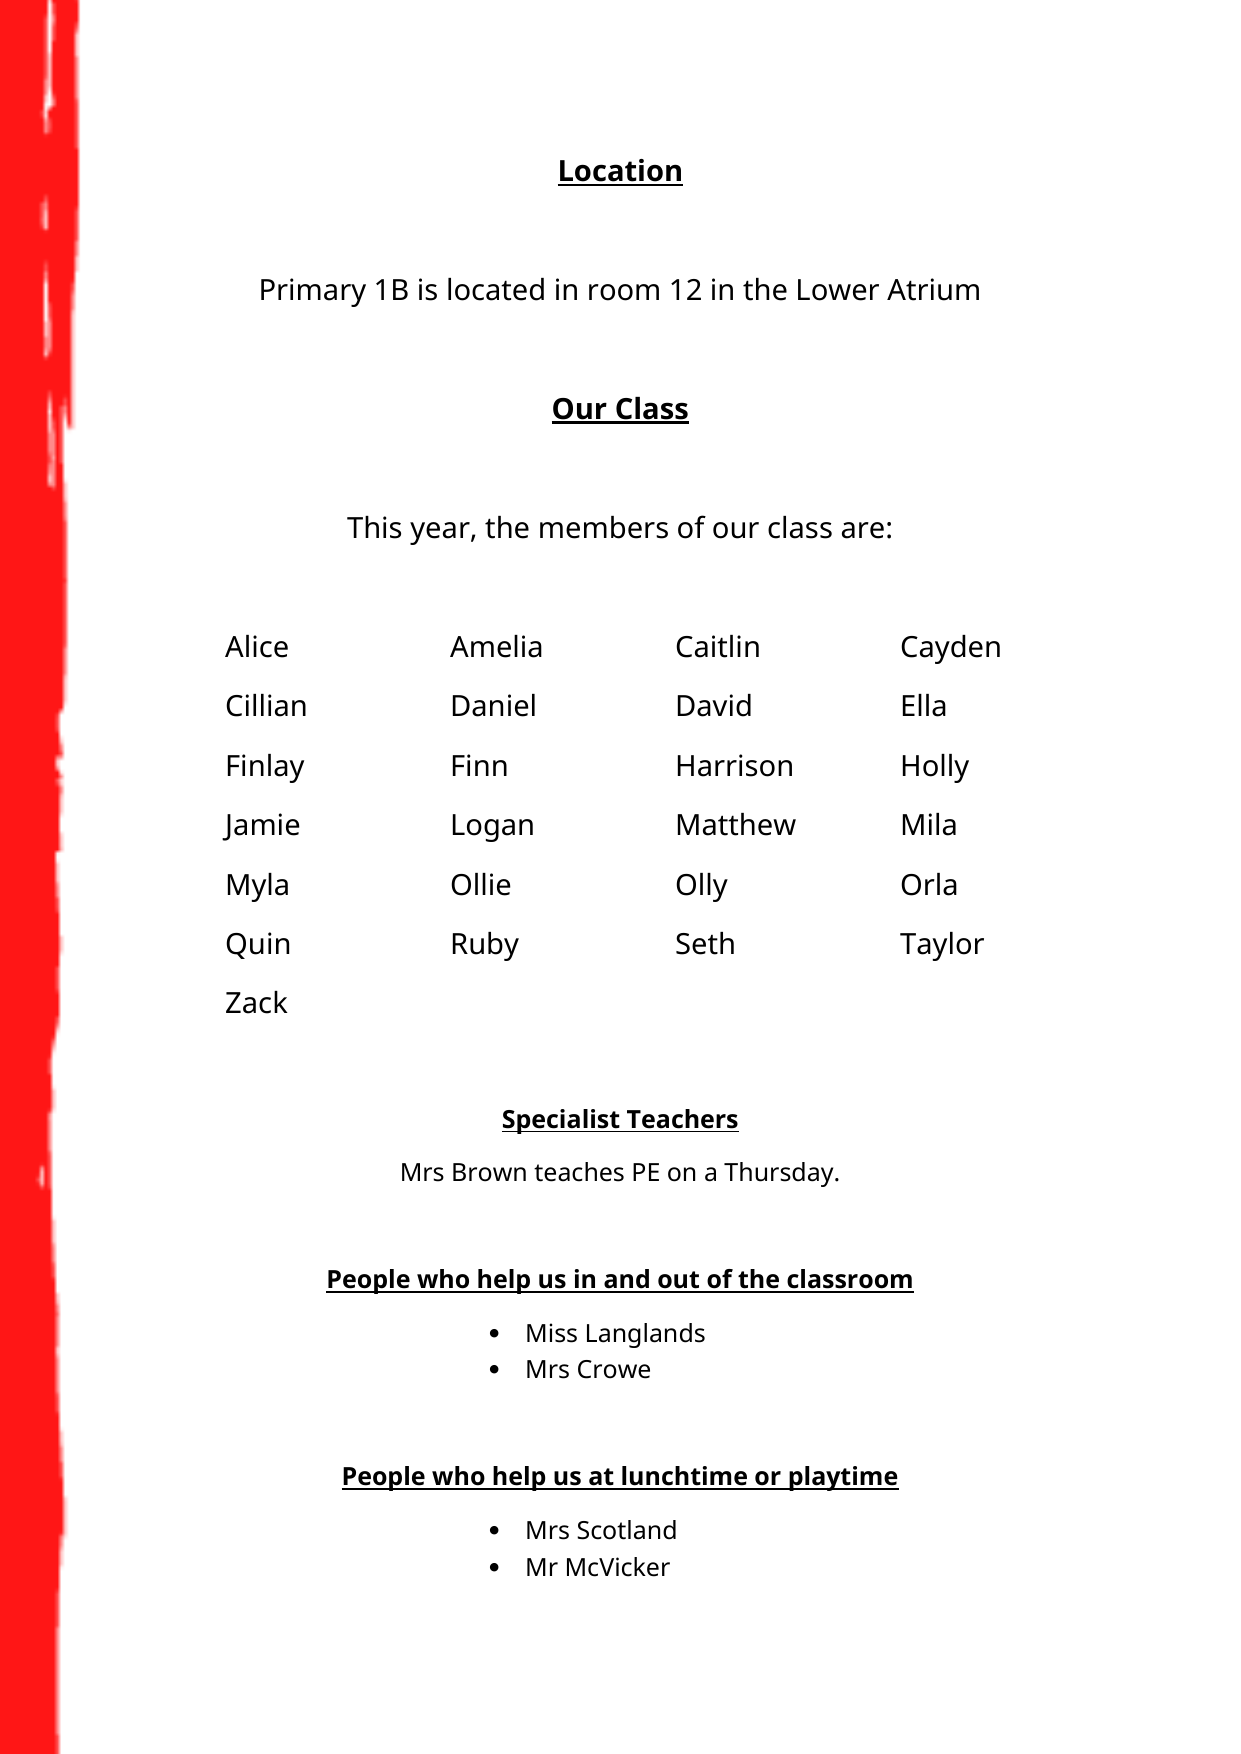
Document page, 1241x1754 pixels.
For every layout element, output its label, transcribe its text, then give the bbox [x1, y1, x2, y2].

text Quin Ruby Seth Taylor [150, 923, 1090, 963]
picture [0, 0, 111, 1754]
text Mrs Brown teaches PE on a Thursday. [150, 1155, 1090, 1189]
text Myla Ollie Olly Orla [150, 864, 1090, 903]
text Cillian Daniel David Ella [150, 685, 1090, 725]
text Our Class [150, 388, 1090, 428]
list Mrs Scotland [490, 1512, 1090, 1547]
text This year, the members of our class are: [150, 507, 1090, 547]
text Specialist Teachers [150, 1102, 1090, 1136]
text People who help us at lunchtime or playtime [150, 1459, 1090, 1493]
text Jamie Logan Matthew Mila [150, 804, 1090, 844]
text Alice Amelia Caitlin Cayden [225, 626, 1090, 666]
text Location [150, 150, 1090, 190]
text People who help us in and out of the classroom [150, 1262, 1090, 1296]
list Miss Langlands [490, 1315, 1090, 1349]
list Mr McVicker [490, 1549, 1090, 1583]
text Zack [150, 983, 1090, 1022]
list Mrs Crowe [490, 1352, 1090, 1386]
text Primary 1B is located in room 12 in the Lower Atrium [150, 269, 1090, 309]
text Finlay Finn Harrison Holly [150, 745, 1090, 784]
